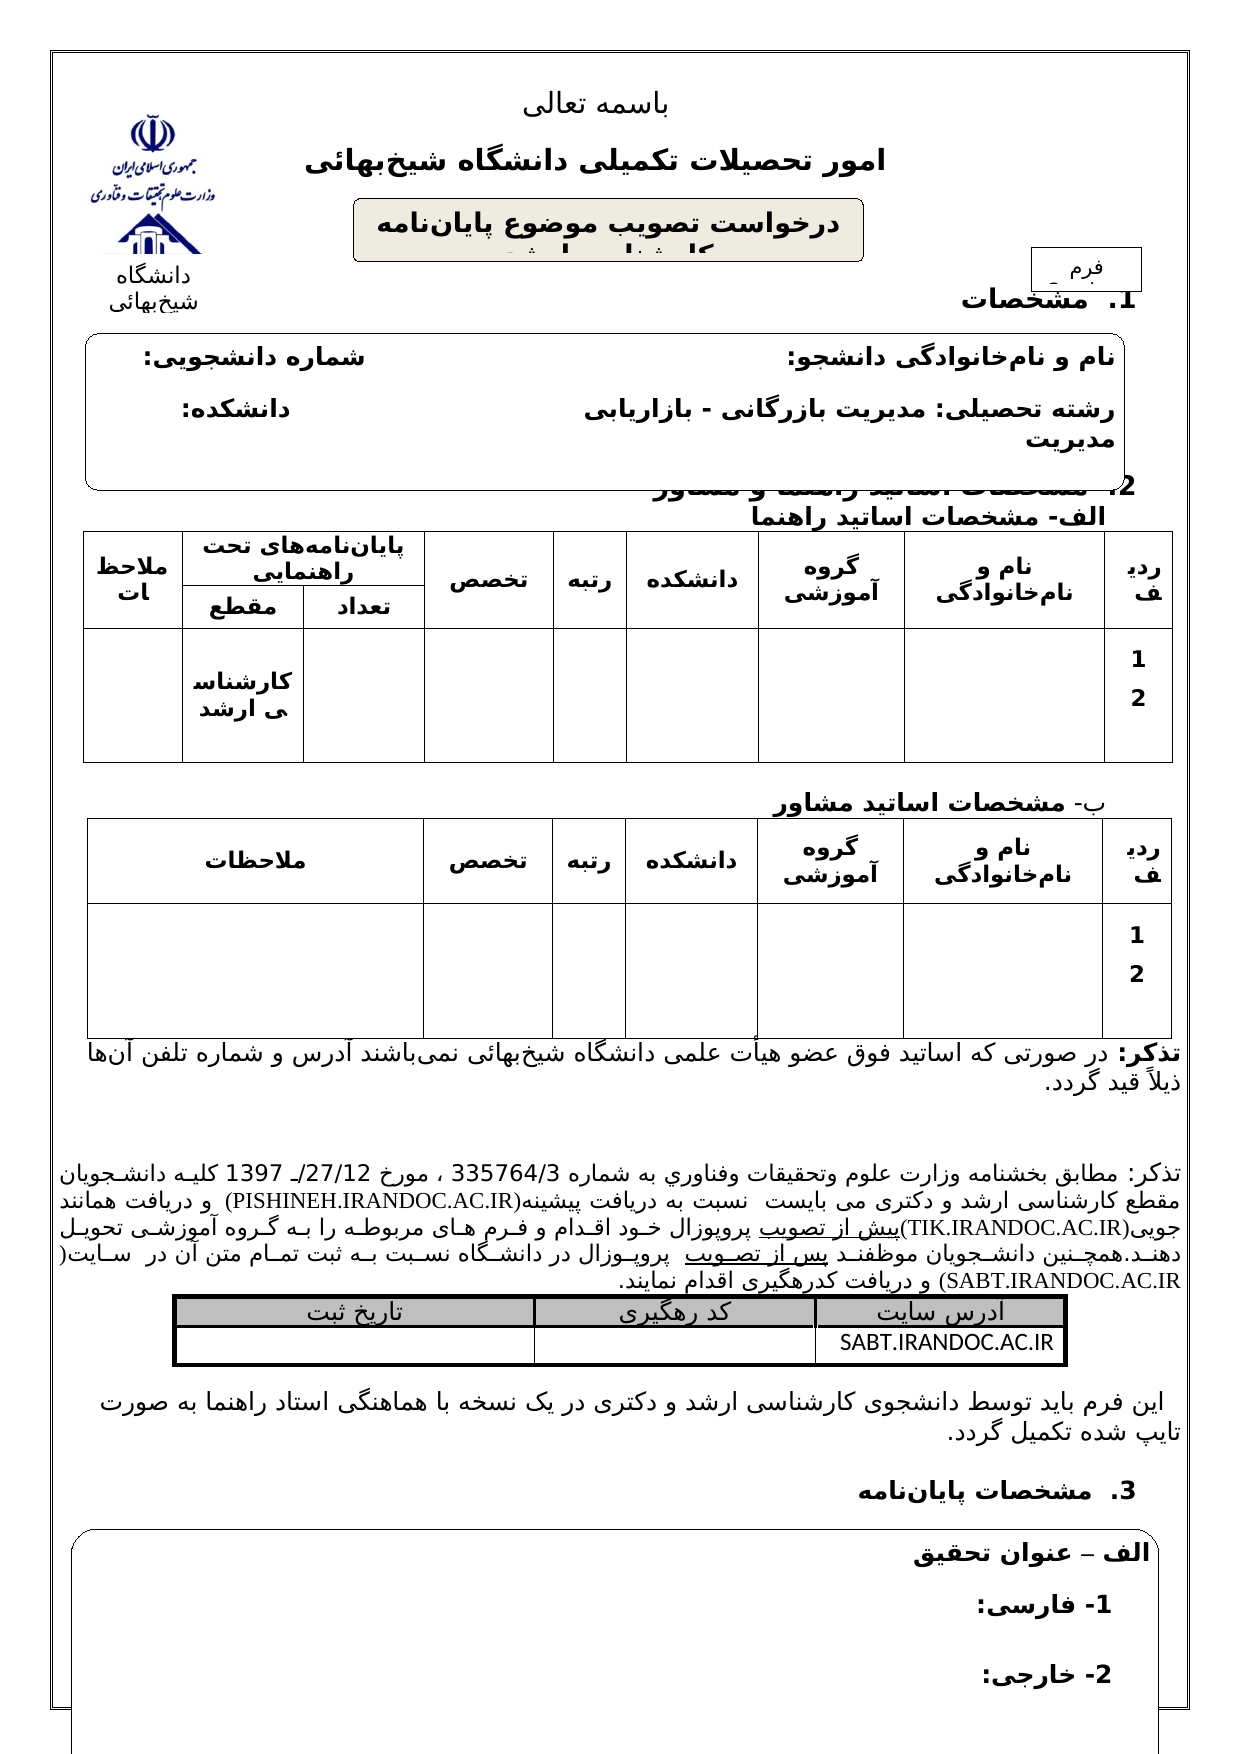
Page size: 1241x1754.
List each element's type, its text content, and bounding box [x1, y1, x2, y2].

table_cell 1 2 [1105, 629, 1172, 762]
table_cell [627, 629, 758, 762]
table_header تخصص [424, 819, 552, 903]
table_cell [905, 629, 1104, 762]
table_cell SABT.IRANDOC.AC.IR [816, 1326, 1063, 1363]
table_header ردیف [1105, 532, 1172, 627]
table_cell [88, 904, 423, 1037]
table_header آدرس سايت [817, 1299, 1063, 1325]
table_cell 1 2 [1103, 904, 1171, 1037]
picture [83, 109, 222, 254]
table_header گروه آموزشی [759, 532, 904, 627]
table_header دانشکده [627, 532, 758, 627]
table_cell [759, 629, 904, 762]
table_cell [553, 904, 625, 1037]
text 2. مشخصات اساتید راهنما و مشاور [59, 470, 662, 502]
table_cell [424, 904, 552, 1037]
table_header رتبه [554, 532, 626, 627]
table_cell [425, 629, 553, 762]
table_cell [554, 629, 626, 762]
table_header رتبه [553, 819, 625, 903]
text 2. مشخصات اساتید راهنما و مشاور [844, 470, 1137, 502]
table_header ملاحظات [84, 532, 182, 627]
table_cell [904, 904, 1102, 1037]
table_header ملاحظات [88, 819, 423, 903]
table_header تخصص [425, 532, 553, 627]
table_cell [304, 629, 424, 762]
text تذكر: مطابق بخشنامه وزارت علوم وتحقيقات وفناوري به شماره 335764/3 ، مورخ 27/12/ 1397 کلیه دانشجویان مقطع کارشناسی ارشد و دکتری می بایست نسبت به دریافت پیشینه(PISHINEH.IRANDOC.AC.IR) و دریافت همانند جویی(TIK.IRANDOC.AC.IR)پیش از تصویب پروپوزال خود اقدام و فرم های مربوطه را به گروه آموزشی تحویل دهند.همچنین دانشجویان موظفند پس از تصویب پروپوزال در دانشگاه نسبت به ثبت تمام متن آن در سایت(SABT.IRANDOC.AC.IR) و دریافت کدرهگیری اقدام نمایند. [59, 1158, 1181, 1294]
table_cell مقطع [183, 586, 303, 627]
table_header پایان‌نامه‌های تحت راهنمایی [183, 532, 424, 585]
text 3. مشخصات پایان‌نامه [59, 1476, 1137, 1506]
table_header ردیف [1103, 819, 1171, 903]
table_header تاريخ ثبت [177, 1299, 533, 1325]
text تذکر: در صورتی که اساتید فوق عضو هیأت علمی دانشگاه شیخ‌بهائی نمی‌باشند آدرس و شماره تلفن آن‌ها ذیلاً قید گردد. [59, 1038, 1181, 1097]
table_cell کارشناسی ارشد [183, 629, 303, 762]
text این فرم باید توسط دانشجوی کارشناسی ارشد و دکتری در یک نسخه با هماهنگی استاد راهنما به صورت تایپ شده تکمیل گردد. [59, 1388, 1181, 1446]
list ب- مشخصات اساتید مشاور [59, 788, 1106, 817]
table_header نام و نام‌خانوادگی [905, 532, 1104, 627]
table_header گروه آموزشی [758, 819, 903, 903]
text 1. مشخصات دانشجو [954, 283, 1137, 315]
table_cell [535, 1325, 815, 1363]
list الف- مشخصات اساتید راهنما [59, 502, 1106, 531]
table_cell [758, 904, 903, 1037]
table_cell تعداد [304, 586, 424, 627]
table_cell [177, 1328, 534, 1363]
table_header دانشکده [626, 819, 757, 903]
table_cell [626, 904, 757, 1037]
table_cell [84, 629, 182, 762]
table_header نام و نام‌خانوادگی [904, 819, 1102, 903]
table_header کد رهگیری [536, 1299, 814, 1325]
